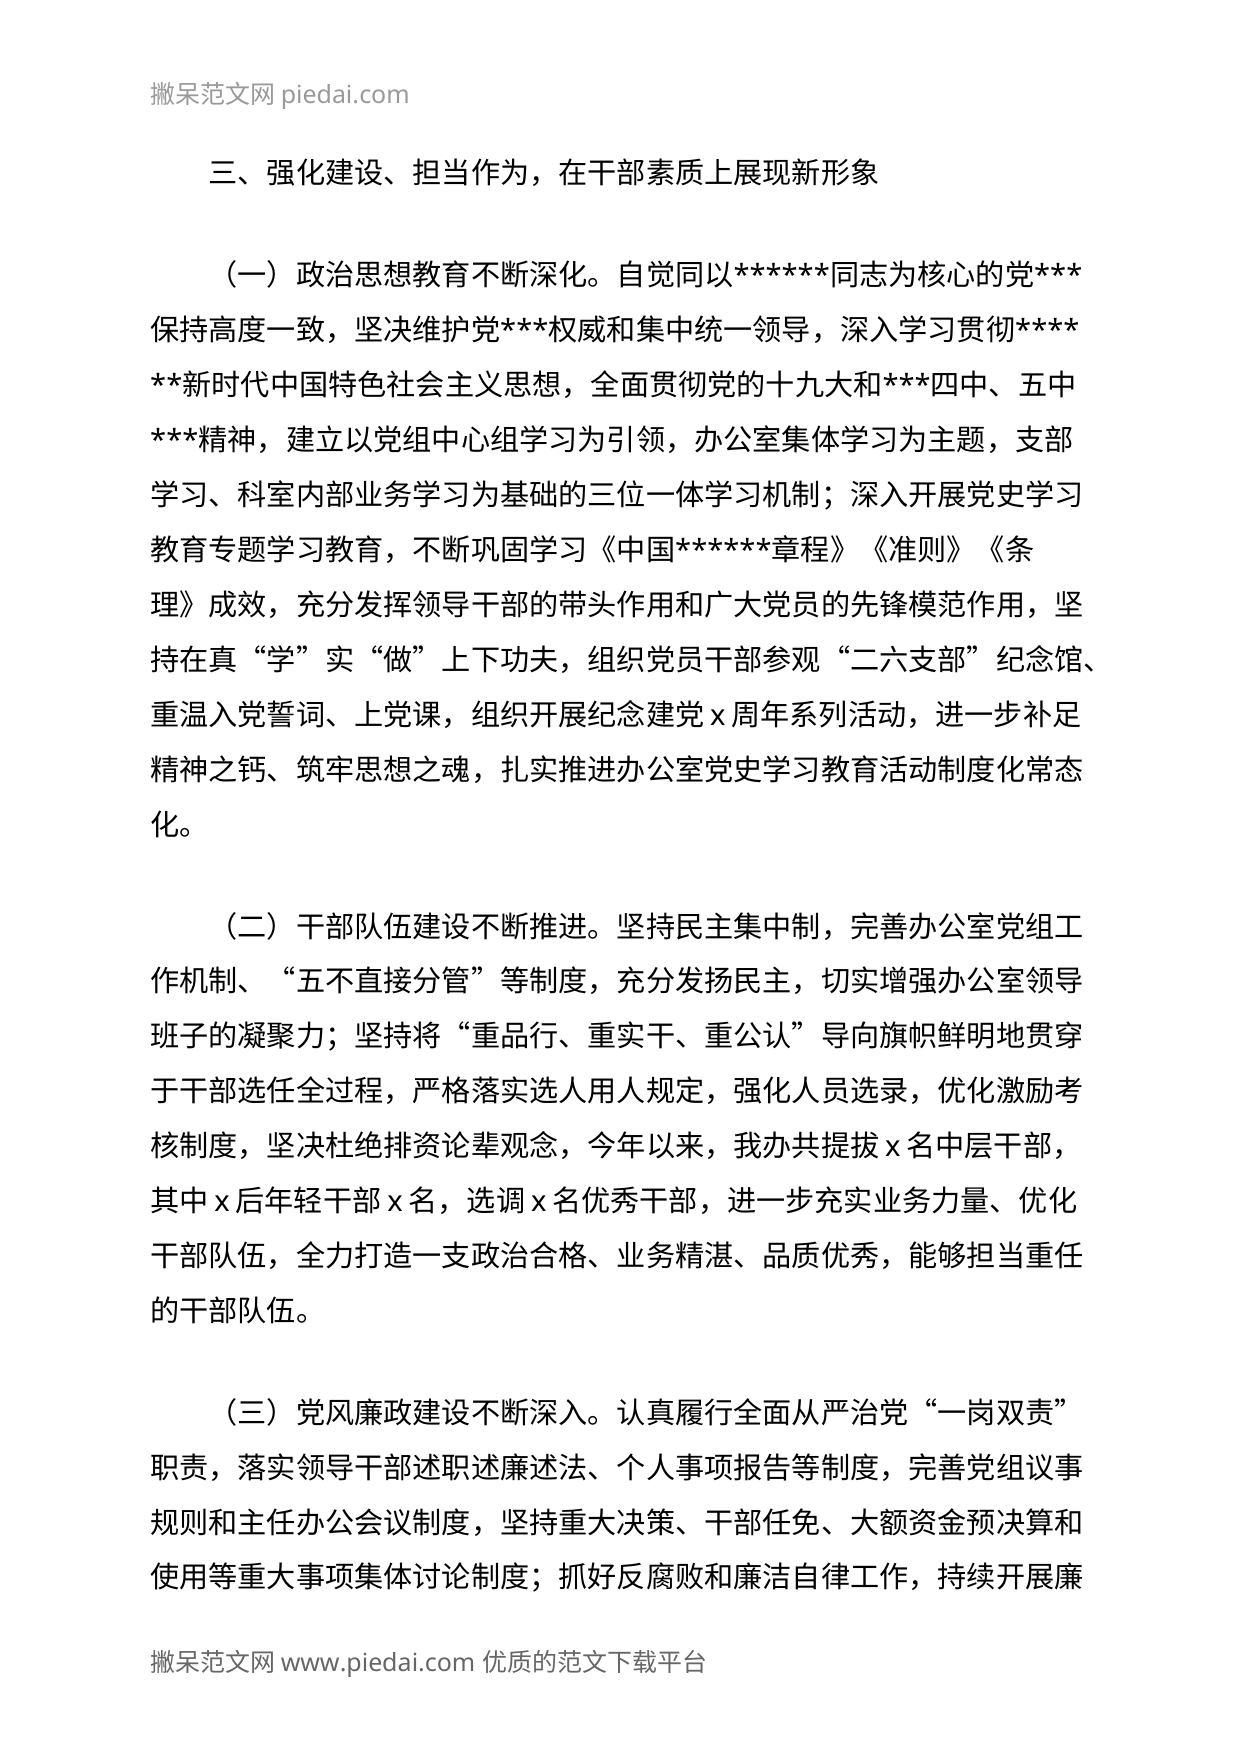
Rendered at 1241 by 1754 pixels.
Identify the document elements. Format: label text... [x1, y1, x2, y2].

text （二）干部队伍建设不断推进。坚持民主集中制，完善办公室党组工作机制、“五不直接分管”等制度，充分发扬民主，切实增强办公室领导班子的凝聚力；坚持将“重品行、重实干、重公认”导向旗帜鲜明地贯穿于干部选任全过程，严格落实选人用人规定，强化人员选录，优化激励考核制度，坚决杜绝排资论辈观念，今年以来，我办共提拔x名中层干部，其中x后年轻干部x名，选调x名优秀干部，进一步充实业务力量、优化干部队伍，全力打造一支政治合格、业务精湛、品质优秀，能够担当重任的干部队伍。 [150, 903, 1090, 1330]
text （一）政治思想教育不断深化。自觉同以******同志为核心的党***保持高度一致，坚决维护党***权威和集中统一领导，深入学习贯彻******新时代中国特色社会主义思想，全面贯彻党的十九大和***四中、五中***精神，建立以党组中心组学习为引领，办公室集体学习为主题，支部学习、科室内部业务学习为基础的三位一体学习机制；深入开展党史学习教育专题学习教育，不断巩固学习《中国******章程》《准则》《条理》成效，充分发挥领导干部的带头作用和广大党员的先锋模范作用，坚持在真“学”实“做”上下功夫，组织党员干部参观“二六支部”纪念馆、重温入党誓词、上党课，组织开展纪念建党x周年系列活动，进一步补足精神之钙、筑牢思想之魂，扎实推进办公室党史学习教育活动制度化常态化。 [150, 252, 1090, 844]
text 三、强化建设、担当作为，在干部素质上展现新形象 [150, 150, 1090, 192]
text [150, 1389, 1090, 1596]
